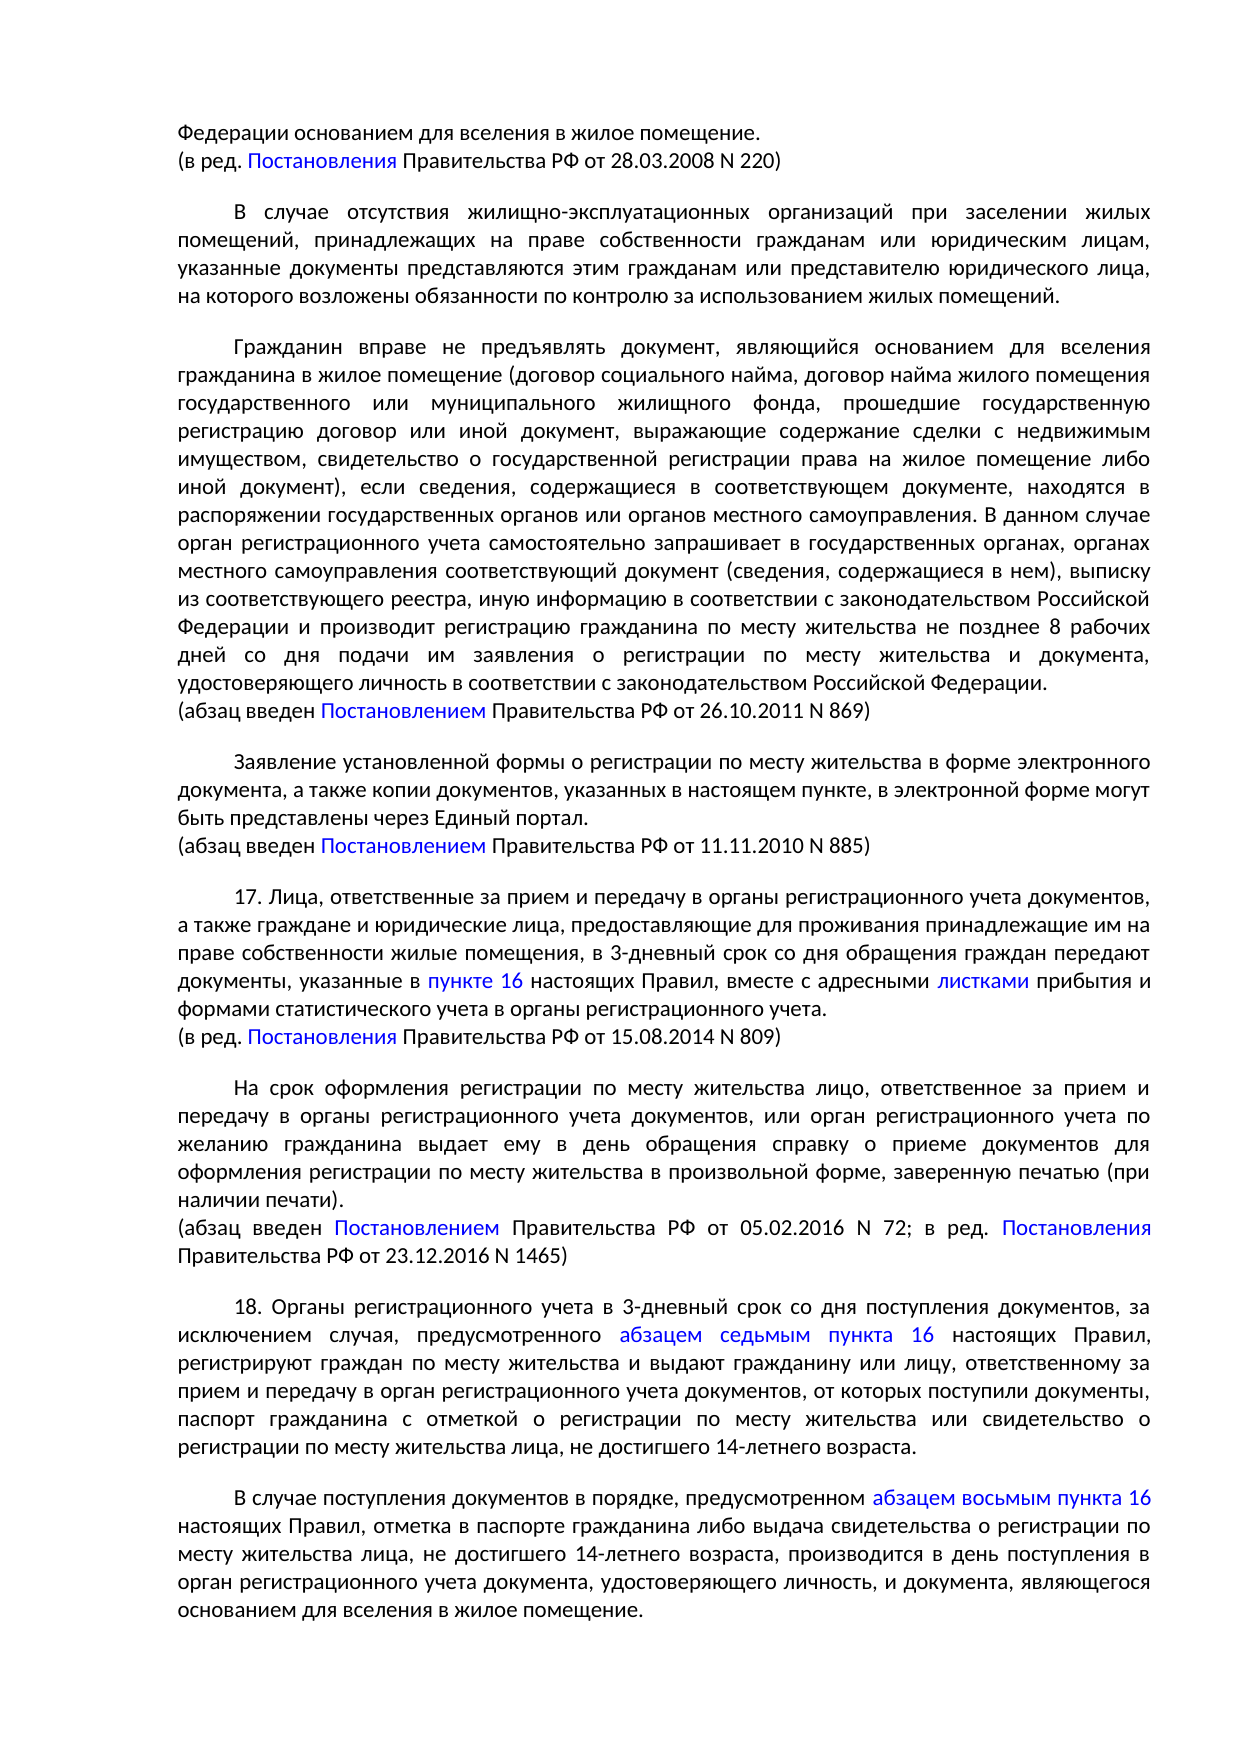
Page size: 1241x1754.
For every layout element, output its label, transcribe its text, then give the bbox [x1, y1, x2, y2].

text 17. Лица, ответственные за прием и передачу в органы регистрационного учета документов, а также граждане и юридические лица, предоставляющие для проживания принадлежащие им на праве собственности жилые помещения, в 3-дневный срок со дня обращения граждан передают документы, указанные в пункте 16 настоящих Правил, вместе с адресными листками прибытия и формами статистического учета в органы регистрационного учета. [177, 882, 1152, 1022]
text В случае отсутствия жилищно-эксплуатационных организаций при заселении жилых помещений, принадлежащих на праве собственности гражданам или юридическим лицам, указанные документы представляются этим гражданам или представителю юридического лица, на которого возложены обязанности по контролю за использованием жилых помещений. [177, 197, 1152, 309]
text (в ред. Постановления Правительства РФ от 15.08.2014 N 809) [177, 1022, 1152, 1050]
text Заявление установленной формы о регистрации по месту жительства в форме электронного документа, а также копии документов, указанных в настоящем пункте, в электронной форме могут быть представлены через Единый портал. [177, 747, 1152, 831]
text (абзац введен Постановлением Правительства РФ от 11.11.2010 N 885) [177, 831, 1152, 859]
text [177, 118, 1152, 146]
text (абзац введен Постановлением Правительства РФ от 05.02.2016 N 72; в ред. Постановления Правительства РФ от 23.12.2016 N 1465) [177, 1213, 1152, 1269]
text 18. Органы регистрационного учета в 3-дневный срок со дня поступления документов, за исключением случая, предусмотренного абзацем седьмым пункта 16 настоящих Правил, регистрируют граждан по месту жительства и выдают гражданину или лицу, ответственному за прием и передачу в орган регистрационного учета документов, от которых поступили документы, паспорт гражданина с отметкой о регистрации по месту жительства или свидетельство о регистрации по месту жительства лица, не достигшего 14-летнего возраста. [177, 1292, 1152, 1461]
text Гражданин вправе не предъявлять документ, являющийся основанием для вселения гражданина в жилое помещение (договор социального найма, договор найма жилого помещения государственного или муниципального жилищного фонда, прошедшие государственную регистрацию договор или иной документ, выражающие содержание сделки с недвижимым имуществом, свидетельство о государственной регистрации права на жилое помещение либо иной документ), если сведения, содержащиеся в соответствующем документе, находятся в распоряжении государственных органов или органов местного самоуправления. В данном случае орган регистрационного учета самостоятельно запрашивает в государственных органах, органах местного самоуправления соответствующий документ (сведения, содержащиеся в нем), выписку из соответствующего реестра, иную информацию в соответствии с законодательством Российской Федерации и производит регистрацию гражданина по месту жительства не позднее 8 рабочих дней со дня подачи им заявления о регистрации по месту жительства и документа, удостоверяющего личность в соответствии с законодательством Российской Федерации. [177, 332, 1152, 696]
text В случае поступления документов в порядке, предусмотренном абзацем восьмым пункта 16 настоящих Правил, отметка в паспорте гражданина либо выдача свидетельства о регистрации по месту жительства лица, не достигшего 14-летнего возраста, производится в день поступления в орган регистрационного учета документа, удостоверяющего личность, и документа, являющегося основанием для вселения в жилое помещение. [177, 1483, 1152, 1623]
text На срок оформления регистрации по месту жительства лицо, ответственное за прием и передачу в органы регистрационного учета документов, или орган регистрационного учета по желанию гражданина выдает ему в день обращения справку о приеме документов для оформления регистрации по месту жительства в произвольной форме, заверенную печатью (при наличии печати). [177, 1073, 1152, 1213]
text (абзац введен Постановлением Правительства РФ от 26.10.2011 N 869) [177, 696, 1152, 724]
text (в ред. Постановления Правительства РФ от 28.03.2008 N 220) [177, 146, 1152, 174]
